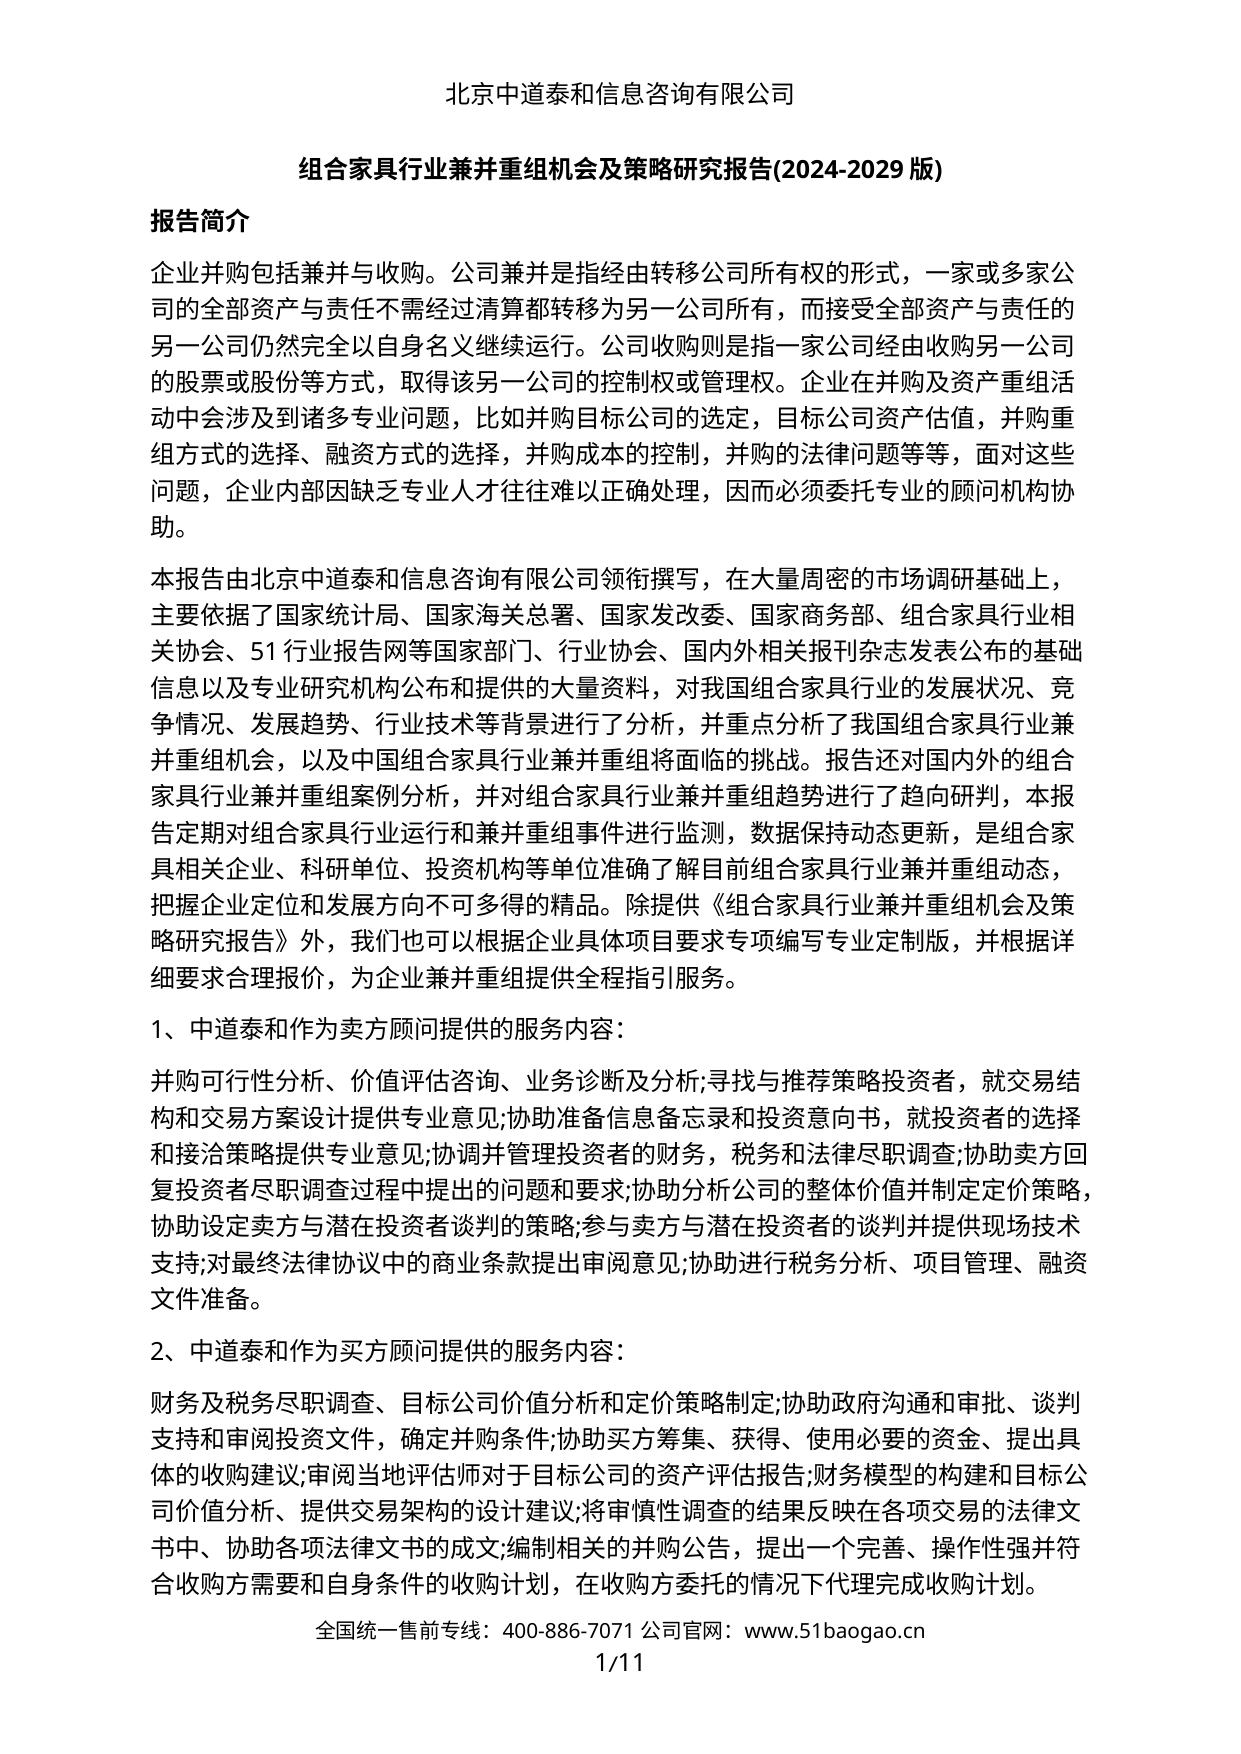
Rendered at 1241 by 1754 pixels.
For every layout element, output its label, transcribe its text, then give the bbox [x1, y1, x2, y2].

text 1、中道泰和作为卖方顾问提供的服务内容： [150, 1010, 1090, 1046]
text 本报告由北京中道泰和信息咨询有限公司领衔撰写，在大量周密的市场调研基础上，主要依据了国家统计局、国家海关总署、国家发改委、国家商务部、组合家具行业相关协会、51行业报告网等国家部门、行业协会、国内外相关报刊杂志发表公布的基础信息以及专业研究机构公布和提供的大量资料，对我国组合家具行业的发展状况、竞争情况、发展趋势、行业技术等背景进行了分析，并重点分析了我国组合家具行业兼并重组机会，以及中国组合家具行业兼并重组将面临的挑战。报告还对国内外的组合家具行业兼并重组案例分析，并对组合家具行业兼并重组趋势进行了趋向研判，本报告定期对组合家具行业运行和兼并重组事件进行监测，数据保持动态更新，是组合家具相关企业、科研单位、投资机构等单位准确了解目前组合家具行业兼并重组动态，把握企业定位和发展方向不可多得的精品。除提供《组合家具行业兼并重组机会及策略研究报告》外，我们也可以根据企业具体项目要求专项编写专业定制版，并根据详细要求合理报价，为企业兼并重组提供全程指引服务。 [150, 559, 1090, 994]
text 报告简介 [150, 202, 1090, 238]
text 2、中道泰和作为买方顾问提供的服务内容： [150, 1331, 1090, 1367]
text 财务及税务尽职调查、目标公司价值分析和定价策略制定;协助政府沟通和审批、谈判支持和审阅投资文件，确定并购条件;协助买方筹集、获得、使用必要的资金、提出具体的收购建议;审阅当地评估师对于目标公司的资产评估报告;财务模型的构建和目标公司价值分析、提供交易架构的设计建议;将审慎性调查的结果反映在各项交易的法律文书中、协助各项法律文书的成文;编制相关的并购公告，提出一个完善、操作性强并符合收购方需要和自身条件的收购计划，在收购方委托的情况下代理完成收购计划。 [150, 1383, 1090, 1601]
text 并购可行性分析、价值评估咨询、业务诊断及分析;寻找与推荐策略投资者，就交易结构和交易方案设计提供专业意见;协助准备信息备忘录和投资意向书，就投资者的选择和接洽策略提供专业意见;协调并管理投资者的财务，税务和法律尽职调查;协助卖方回复投资者尽职调查过程中提出的问题和要求;协助分析公司的整体价值并制定定价策略，协助设定卖方与潜在投资者谈判的策略;参与卖方与潜在投资者的谈判并提供现场技术支持;对最终法律协议中的商业条款提出审阅意见;协助进行税务分析、项目管理、融资文件准备。 [150, 1062, 1090, 1316]
text 企业并购包括兼并与收购。公司兼并是指经由转移公司所有权的形式，一家或多家公司的全部资产与责任不需经过清算都转移为另一公司所有，而接受全部资产与责任的另一公司仍然完全以自身名义继续运行。公司收购则是指一家公司经由收购另一公司的股票或股份等方式，取得该另一公司的控制权或管理权。企业在并购及资产重组活动中会涉及到诸多专业问题，比如并购目标公司的选定，目标公司资产估值，并购重组方式的选择、融资方式的选择，并购成本的控制，并购的法律问题等等，面对这些问题，企业内部因缺乏专业人才往往难以正确处理，因而必须委托专业的顾问机构协助。 [150, 254, 1090, 544]
text 组合家具行业兼并重组机会及策略研究报告(2024-2029版) [150, 150, 1090, 186]
